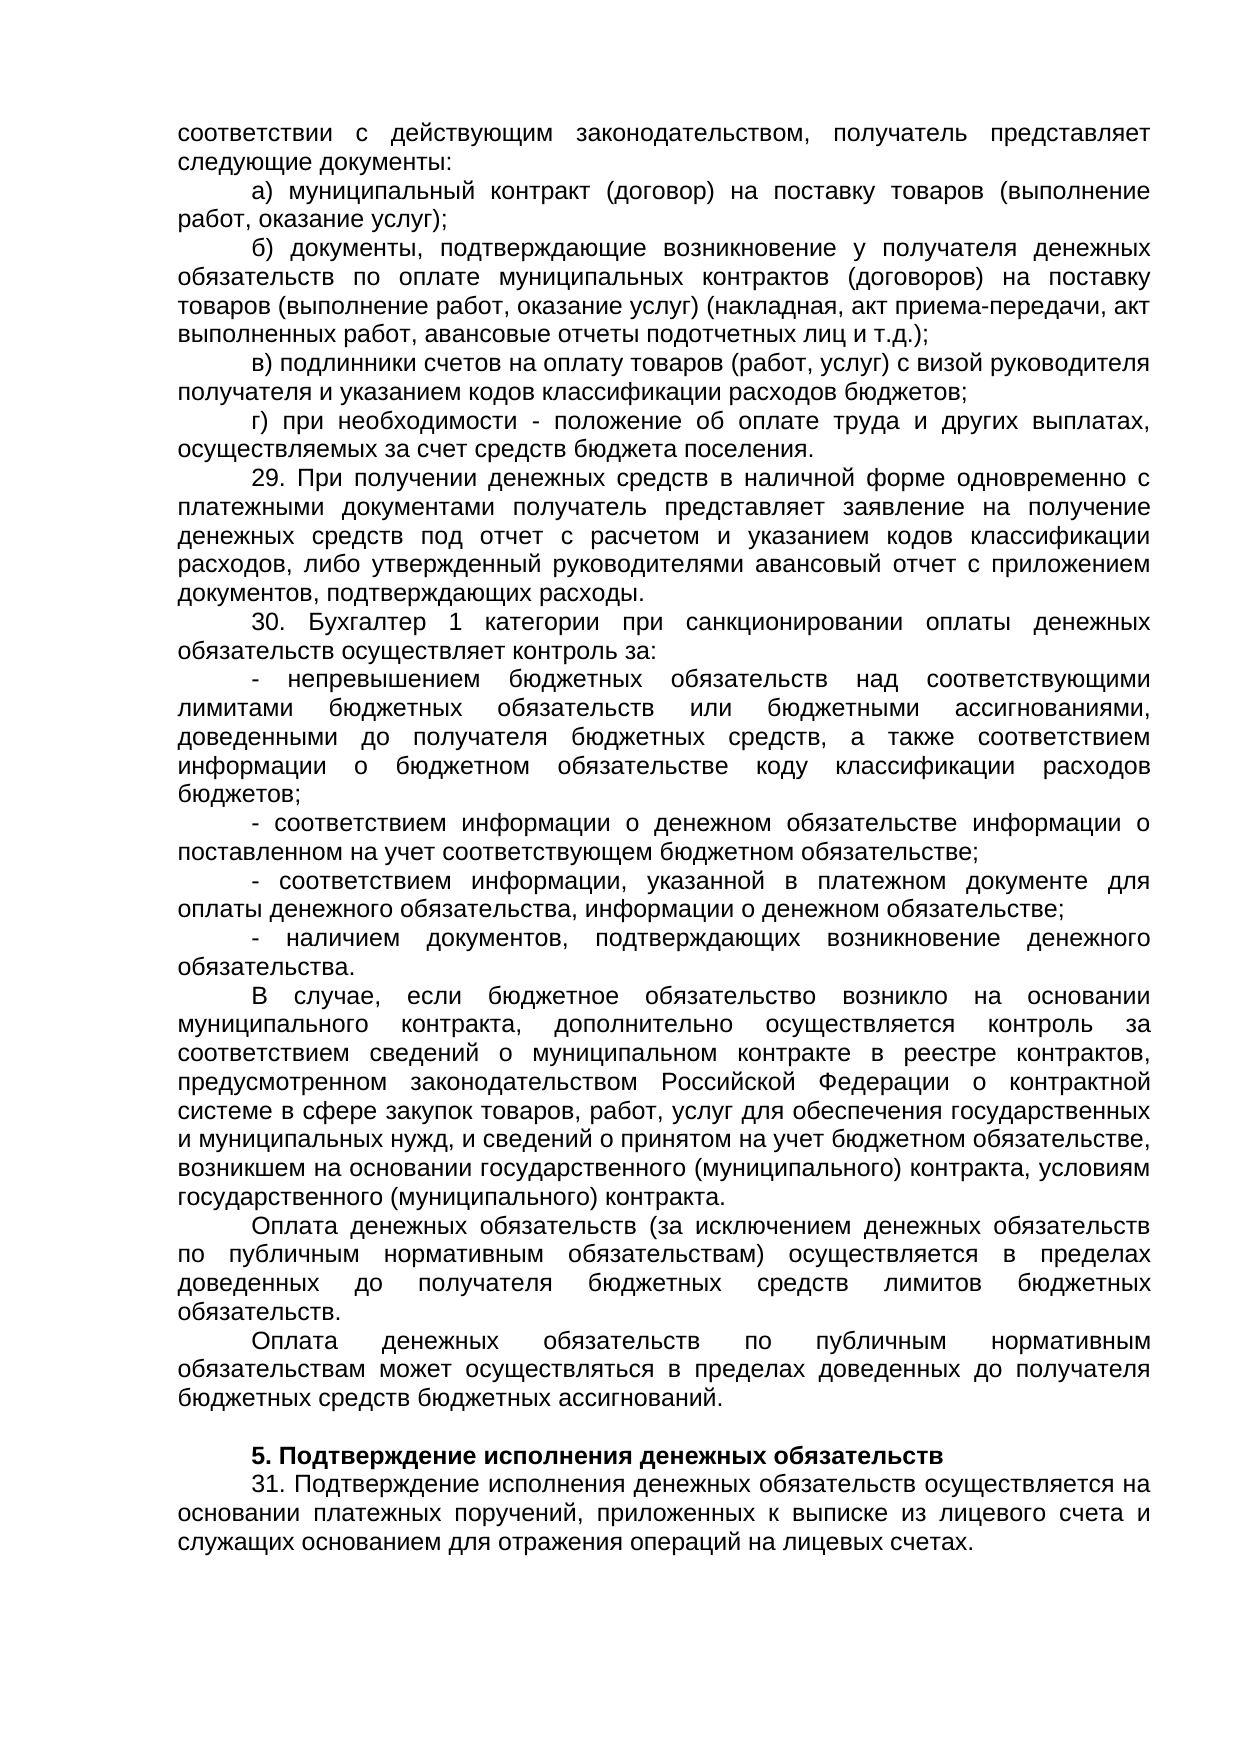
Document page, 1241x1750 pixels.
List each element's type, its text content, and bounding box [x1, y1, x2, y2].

text 31. Подтверждение исполнения денежных обязательств осуществляется на основании платежных поручений, приложенных к выписке из лицевого счета и служащих основанием для отражения операций на лицевых счетах. [177, 1469, 1152, 1556]
text - непревышением бюджетных обязательств над соответствующими лимитами бюджетных обязательств или бюджетными ассигнованиями, доведенными до получателя бюджетных средств, а также соответствием информации о бюджетном обязательстве коду классификации расходов бюджетов; [177, 664, 1152, 808]
text Оплата денежных обязательств по публичным нормативным обязательствам может осуществляться в пределах доведенных до получателя бюджетных средств бюджетных ассигнований. [177, 1326, 1152, 1412]
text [177, 118, 1152, 176]
text г) при необходимости - положение об оплате труда и других выплатах, осуществляемых за счет средств бюджета поселения. [177, 406, 1152, 463]
text б) документы, подтверждающие возникновение у получателя денежных обязательств по оплате муниципальных контрактов (договоров) на поставку товаров (выполнение работ, оказание услуг) (накладная, акт приема-передачи, акт выполненных работ, авансовые отчеты подотчетных лиц и т.д.); [177, 233, 1152, 348]
text - соответствием информации, указанной в платежном документе для оплаты денежного обязательства, информации о денежном обязательстве; [177, 866, 1152, 923]
text - соответствием информации о денежном обязательстве информации о поставленном на учет соответствующем бюджетном обязательстве; [177, 808, 1152, 866]
text - наличием документов, подтверждающих возникновение денежного обязательства. [177, 923, 1152, 981]
text в) подлинники счетов на оплату товаров (работ, услуг) с визой руководителя получателя и указанием кодов классификации расходов бюджетов; [177, 348, 1152, 406]
text 29. При получении денежных средств в наличной форме одновременно с платежными документами получатель представляет заявление на получение денежных средств под отчет с расчетом и указанием кодов классификации расходов, либо утвержденный руководителями авансовый отчет с приложением документов, подтверждающих расходы. [177, 463, 1152, 607]
text Оплата денежных обязательств (за исключением денежных обязательств по публичным нормативным обязательствам) осуществляется в пределах доведенных до получателя бюджетных средств лимитов бюджетных обязательств. [177, 1211, 1152, 1326]
text 30. Бухгалтер 1 категории при санкционировании оплаты денежных обязательств осуществляет контроль за: [177, 607, 1152, 664]
text 5. Подтверждение исполнения денежных обязательств [177, 1441, 1152, 1469]
text В случае, если бюджетное обязательство возникло на основании муниципального контракта, дополнительно осуществляется контроль за соответствием сведений о муниципальном контракте в реестре контрактов, предусмотренном законодательством Российской Федерации о контрактной системе в сфере закупок товаров, работ, услуг для обеспечения государственных и муниципальных нужд, и сведений о принятом на учет бюджетном обязательстве, возникшем на основании государственного (муниципального) контракта, условиям государственного (муниципального) контракта. [177, 981, 1152, 1211]
text а) муниципальный контракт (договор) на поставку товаров (выполнение работ, оказание услуг); [177, 176, 1152, 233]
